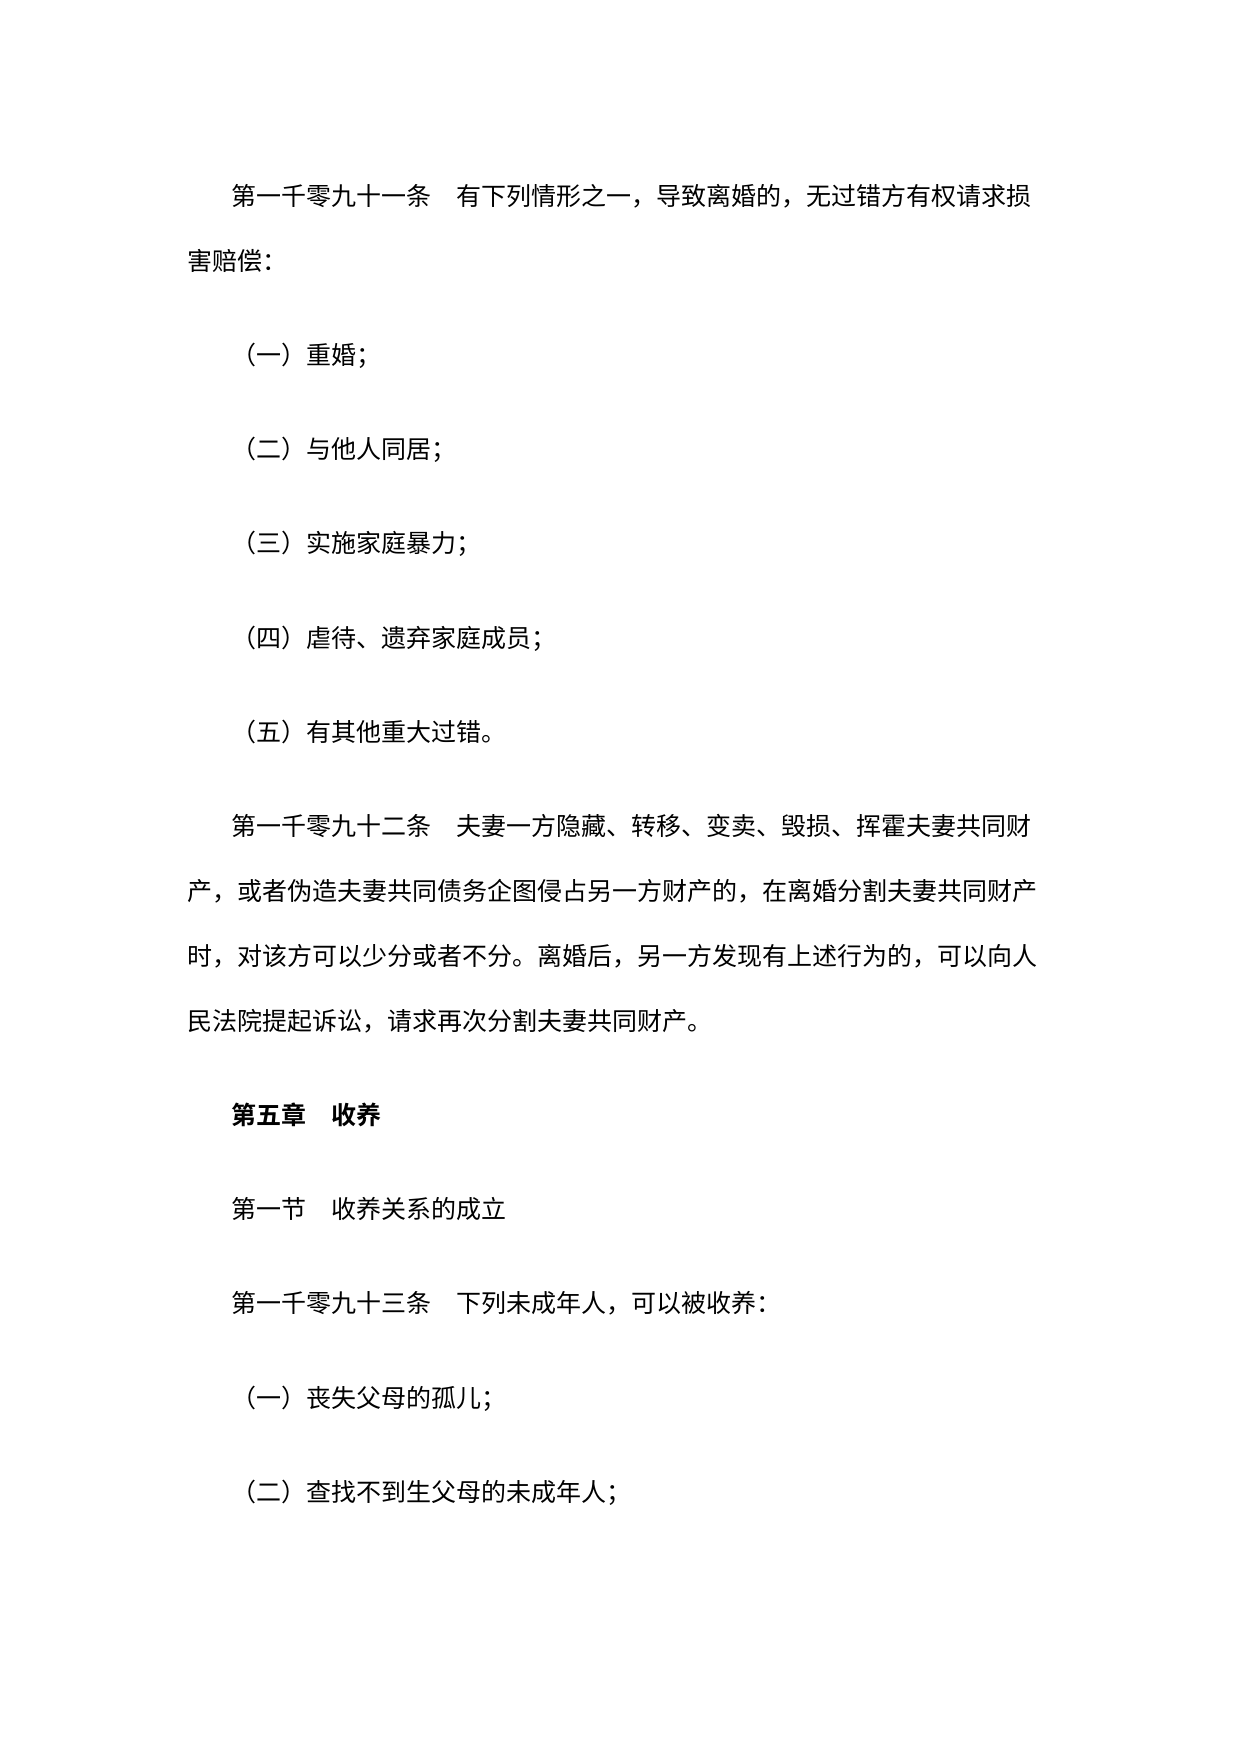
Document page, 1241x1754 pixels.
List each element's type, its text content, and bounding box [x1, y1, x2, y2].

text （四）虐待、遗弃家庭成员； [187, 604, 1053, 669]
text （一）重婚； [187, 321, 1053, 386]
text 第一千零九十三条 下列未成年人，可以被收养： [187, 1269, 1053, 1334]
text （三）实施家庭暴力； [187, 509, 1053, 574]
text 第一节 收养关系的成立 [187, 1175, 1053, 1240]
text 第一千零九十一条 有下列情形之一，导致离婚的，无过错方有权请求损害赔偿： [187, 162, 1053, 292]
text （二）与他人同居； [187, 415, 1053, 480]
text （一）丧失父母的孤儿； [187, 1364, 1053, 1429]
text （二）查找不到生父母的未成年人； [187, 1458, 1053, 1523]
text 第五章 收养 [187, 1081, 1053, 1146]
text （五）有其他重大过错。 [187, 698, 1053, 763]
text 第一千零九十二条 夫妻一方隐藏、转移、变卖、毁损、挥霍夫妻共同财产，或者伪造夫妻共同债务企图侵占另一方财产的，在离婚分割夫妻共同财产时，对该方可以少分或者不分。离婚后，另一方发现有上述行为的，可以向人民法院提起诉讼，请求再次分割夫妻共同财产。 [187, 792, 1053, 1052]
